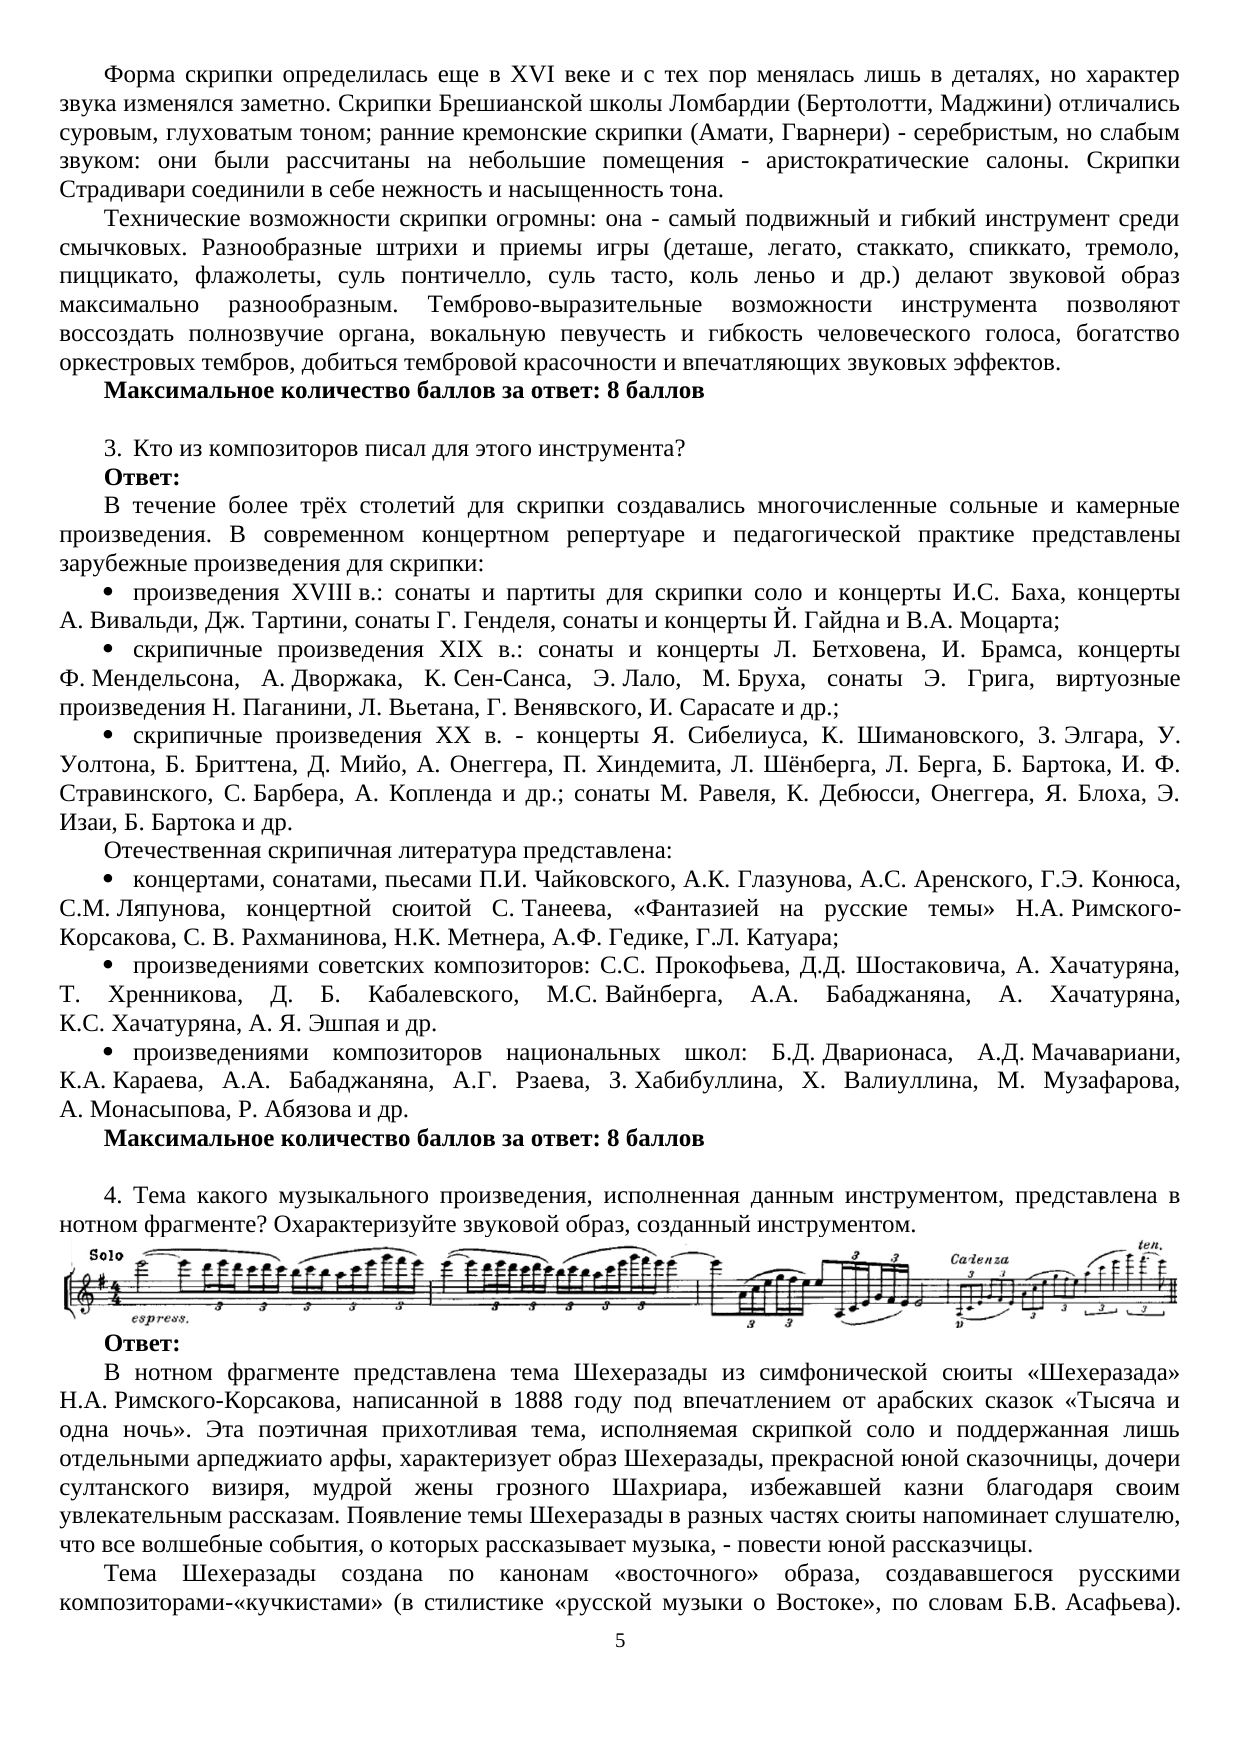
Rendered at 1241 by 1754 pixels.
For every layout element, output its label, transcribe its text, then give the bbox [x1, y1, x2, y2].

text В нотном фрагменте представлена тема Шехеразады из симфонической сюиты «Шехеразада» Н.А. Римского-Корсакова, написанной в 1888 году под впечатлением от арабских сказок «Тысяча и одна ночь». Эта поэтичная прихотливая тема, исполняемая скрипкой соло и поддержанная лишь отдельными арпеджиато арфы, характеризует образ Шехеразады, прекрасной юной сказочницы, дочери султанского визиря, мудрой жены грозного Шахриара, избежавшей казни благодаря своим увлекательным рассказам. Появление темы Шехеразады в разных частях сюиты напоминает слушателю, что все волшебные события, о которых рассказывает музыка, - повести юной рассказчицы. [59, 1357, 1181, 1558]
text Максимальное количество баллов за ответ: 8 баллов [59, 375, 1181, 404]
list скрипичные произведения XIX в.: сонаты и концерты Л. Бетховена, И. Брамса, концерты Ф. Мендельсона, А. Дворжака, К. Сен-Санса, Э. Лало, М. Бруха, сонаты Э. Грига, виртуозные произведения Н. Паганини, Л. Вьетана, Г. Венявского, И. Сарасате и др.; [59, 634, 1181, 720]
text Технические возможности скрипки огромны: она - самый подвижный и гибкий инструмент среди смычковых. Разнообразные штрихи и приемы игры (деташе, легато, стаккато, спиккато, тремоло, пиццикато, флажолеты, суль понтичелло, суль тасто, коль леньо и др.) делают звуковой образ максимально разнообразным. Темброво-выразительные возможности инструмента позволяют воссоздать полнозвучие органа, вокальную певучесть и гибкость человеческого голоса, богатство оркестровых тембров, добиться тембровой красочности и впечатляющих звуковых эффектов. [59, 203, 1181, 375]
list произведениями советских композиторов: С.С. Прокофьева, Д.Д. Шостаковича, А. Хачатуряна, Т. Хренникова, Д. Б. Кабалевского, М.С. Вайнберга, А.А. Бабаджаняна, А. Хачатуряна, К.С. Хачатуряна, А. Я. Эшпая и др. [59, 950, 1181, 1037]
text Отечественная скрипичная литература представлена: [59, 835, 1181, 864]
list скрипичные произведения XX в. - концерты Я. Сибелиуса, К. Шимановского, З. Элгара, У. Уолтона, Б. Бриттена, Д. Мийо, А. Онеггера, П. Хиндемита, Л. Шёнберга, Л. Берга, Б. Бартока, И. Ф. Стравинского, С. Барбера, А. Копленда и др.; сонаты М. Равеля, К. Дебюсси, Онеггера, Я. Блоха, Э. Изаи, Б. Бартока и др. [59, 720, 1181, 835]
text Форма скрипки определилась еще в XVI веке и с тех пор менялась лишь в деталях, но характер звука изменялся заметно. Скрипки Брешианской школы Ломбардии (Бертолотти, Маджини) отличались суровым, глуховатым тоном; ранние кремонские скрипки (Амати, Гварнери) - серебристым, но слабым звуком: они были рассчитаны на небольшие помещения - аристократические салоны. Скрипки Страдивари соединили в себе нежность и насыщенность тона. [59, 59, 1181, 203]
text 3. Кто из композиторов писал для этого инструмента? [59, 433, 1181, 462]
text Ответ: [59, 1328, 1181, 1357]
text В течение более трёх столетий для скрипки создавались многочисленные сольные и камерные произведения. В современном концертном репертуаре и педагогической практике представлены зарубежные произведения для скрипки: [59, 490, 1181, 577]
list произведения XVIII в.: сонаты и партиты для скрипки соло и концерты И.С. Баха, концерты А. Вивальди, Дж. Тартини, сонаты Г. Генделя, сонаты и концерты Й. Гайдна и В.А. Моцарта; [59, 577, 1181, 634]
text Ответ: [59, 462, 1181, 490]
list концертами, сонатами, пьесами П.И. Чайковского, А.К. Глазунова, А.С. Аренского, Г.Э. Конюса, С.М. Ляпунова, концертной сюитой С. Танеева, «Фантазией на русские темы» Н.А. Римского-Корсакова, С. В. Рахманинова, Н.К. Метнера, А.Ф. Гедике, Г.Л. Катуара; [59, 864, 1181, 950]
picture [59, 1237, 1179, 1328]
text Максимальное количество баллов за ответ: 8 баллов [59, 1123, 1181, 1152]
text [59, 1558, 1181, 1616]
list произведениями композиторов национальных школ: Б.Д. Дварионаса, А.Д. Мачавариани, К.А. Караева, А.А. Бабаджаняна, А.Г. Рзаева, З. Хабибуллина, X. Валиуллина, М. Музафарова, А. Монасыпова, Р. Абязова и др. [59, 1037, 1181, 1123]
text 4. Тема какого музыкального произведения, исполненная данным инструментом, представлена в нотном фрагменте? Охарактеризуйте звуковой образ, созданный инструментом. [59, 1180, 1181, 1238]
